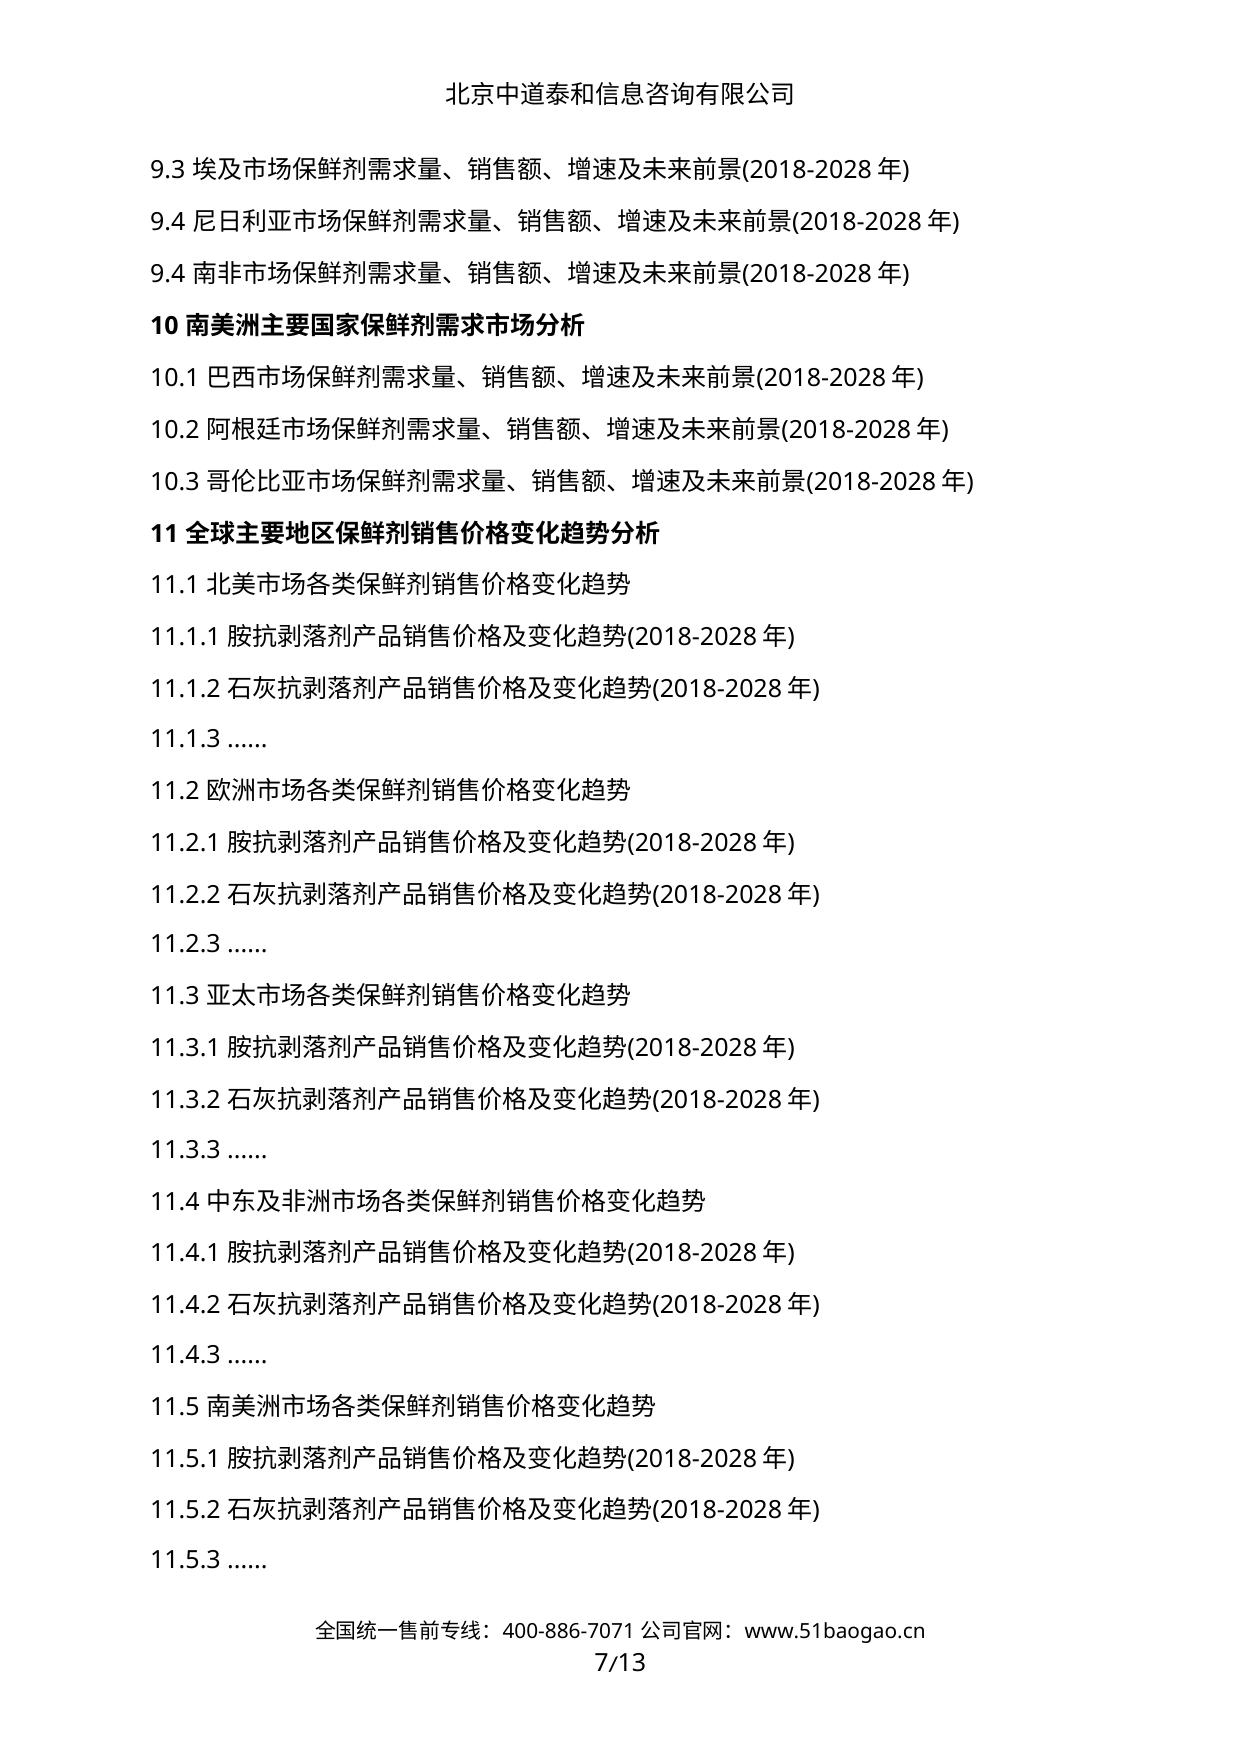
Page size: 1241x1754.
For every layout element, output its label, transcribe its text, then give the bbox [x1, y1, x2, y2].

text 11.2.2 石灰抗剥落剂产品销售价格及变化趋势(2018-2028年) [150, 874, 1090, 910]
text 11.1.1 胺抗剥落剂产品销售价格及变化趋势(2018-2028年) [150, 617, 1090, 653]
text 11.4.2 石灰抗剥落剂产品销售价格及变化趋势(2018-2028年) [150, 1285, 1090, 1321]
text 11.3.1 胺抗剥落剂产品销售价格及变化趋势(2018-2028年) [150, 1027, 1090, 1064]
text 10 南美洲主要国家保鲜剂需求市场分析 [150, 306, 1090, 342]
text 11.5.3 ...... [150, 1542, 1090, 1576]
text 11.5.2 石灰抗剥落剂产品销售价格及变化趋势(2018-2028年) [150, 1490, 1090, 1526]
text 11.2 欧洲市场各类保鲜剂销售价格变化趋势 [150, 770, 1090, 807]
text 9.4 南非市场保鲜剂需求量、销售额、增速及未来前景(2018-2028年) [150, 254, 1090, 290]
text 11.5 南美洲市场各类保鲜剂销售价格变化趋势 [150, 1386, 1090, 1422]
text 11.3.2 石灰抗剥落剂产品销售价格及变化趋势(2018-2028年) [150, 1079, 1090, 1116]
text 11.4 中东及非洲市场各类保鲜剂销售价格变化趋势 [150, 1181, 1090, 1217]
text 10.3 哥伦比亚市场保鲜剂需求量、销售额、增速及未来前景(2018-2028年) [150, 461, 1090, 497]
text 11.1.2 石灰抗剥落剂产品销售价格及变化趋势(2018-2028年) [150, 669, 1090, 705]
text 11.2.1 胺抗剥落剂产品销售价格及变化趋势(2018-2028年) [150, 822, 1090, 858]
text 11 全球主要地区保鲜剂销售价格变化趋势分析 [150, 513, 1090, 549]
text 11.4.1 胺抗剥落剂产品销售价格及变化趋势(2018-2028年) [150, 1233, 1090, 1269]
text 11.4.3 ...... [150, 1337, 1090, 1371]
text 11.5.1 胺抗剥落剂产品销售价格及变化趋势(2018-2028年) [150, 1438, 1090, 1474]
text 10.1 巴西市场保鲜剂需求量、销售额、增速及未来前景(2018-2028年) [150, 357, 1090, 394]
text 9.3 埃及市场保鲜剂需求量、销售额、增速及未来前景(2018-2028年) [150, 150, 1090, 186]
text 9.4 尼日利亚市场保鲜剂需求量、销售额、增速及未来前景(2018-2028年) [150, 202, 1090, 238]
text 11.1 北美市场各类保鲜剂销售价格变化趋势 [150, 565, 1090, 601]
text 11.3.3 ...... [150, 1131, 1090, 1165]
text 11.3 亚太市场各类保鲜剂销售价格变化趋势 [150, 976, 1090, 1012]
text 11.2.3 ...... [150, 926, 1090, 960]
text 10.2 阿根廷市场保鲜剂需求量、销售额、增速及未来前景(2018-2028年) [150, 409, 1090, 446]
text 11.1.3 ...... [150, 721, 1090, 755]
